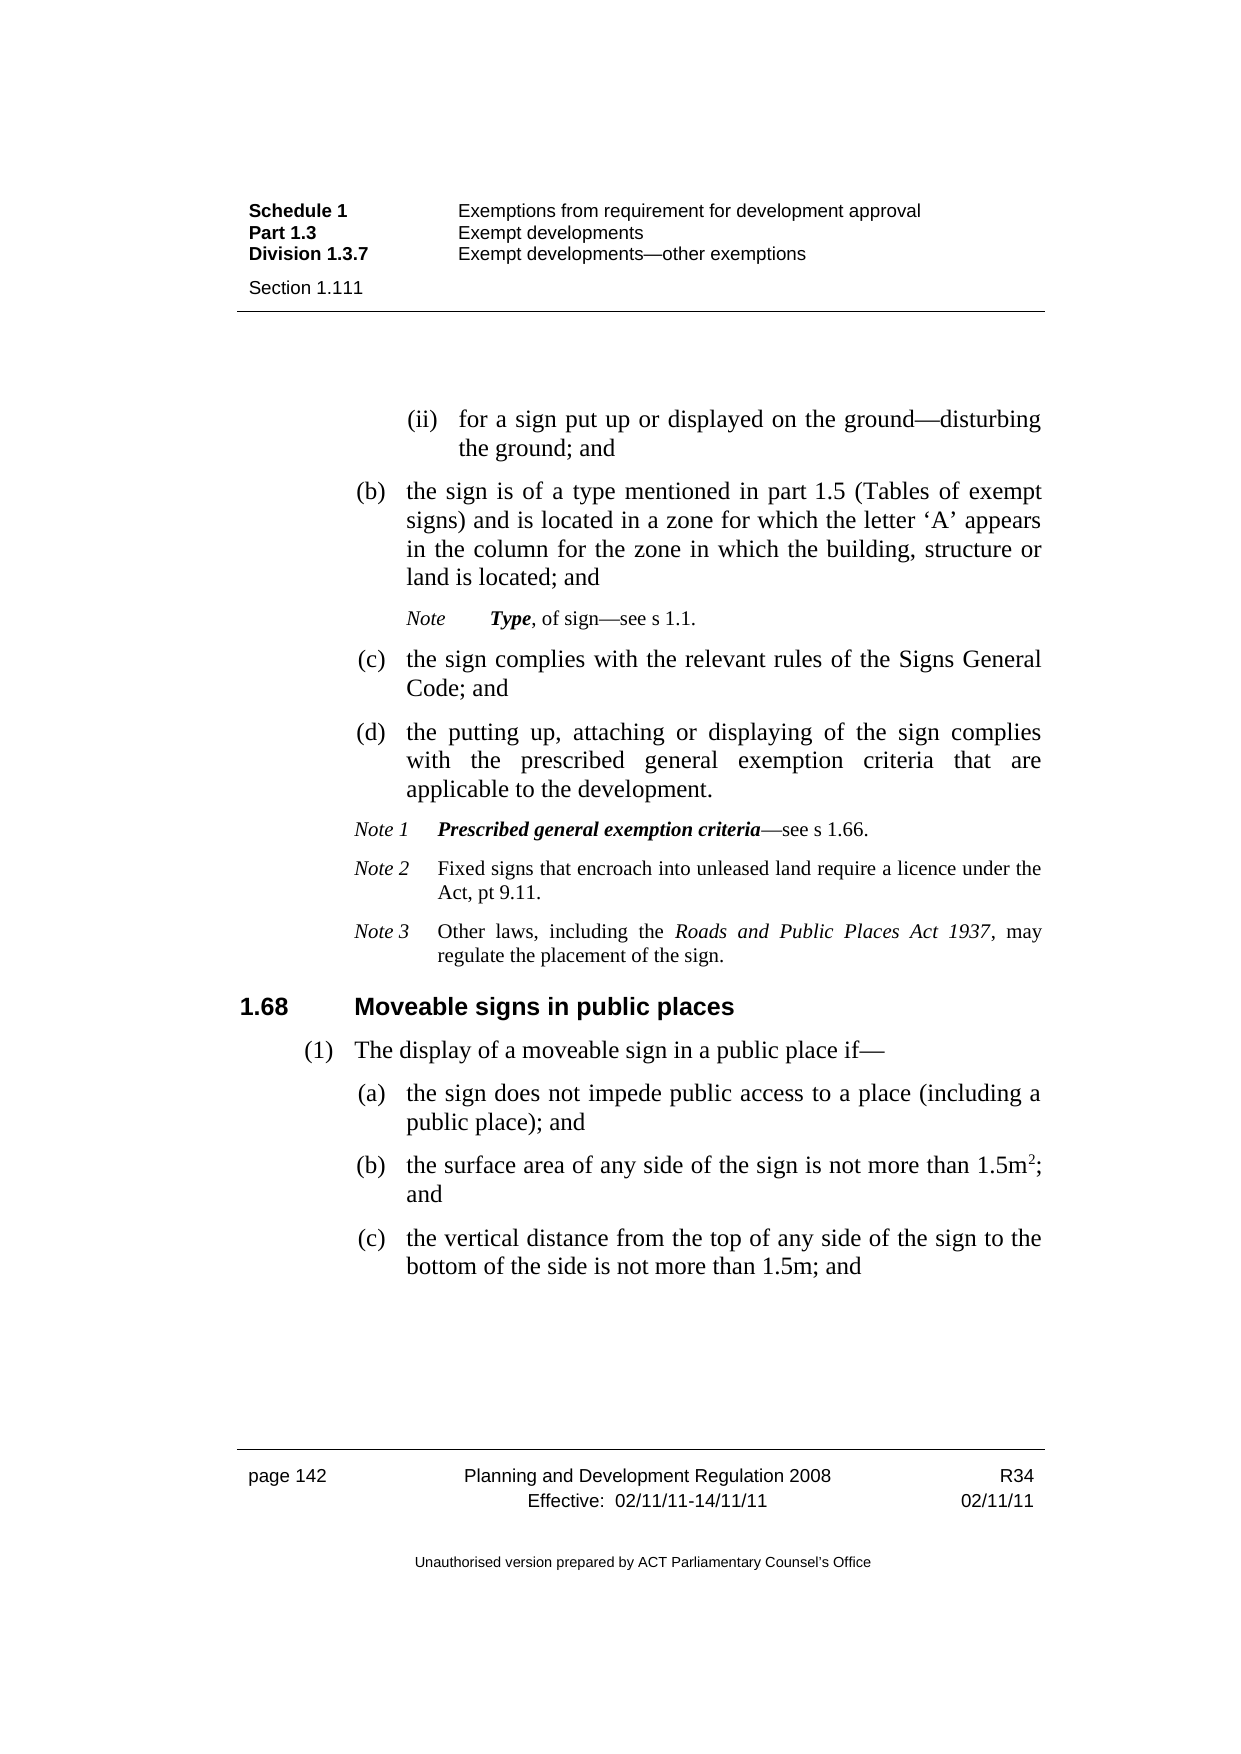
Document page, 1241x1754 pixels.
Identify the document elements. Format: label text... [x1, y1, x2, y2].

text (b) the surface area of any side of the sign is not more than 1.5m2; and [239, 1151, 1042, 1208]
text Note 1 Prescribed general exemption criteria—see s 1.66. [354, 817, 1042, 841]
text (c) the vertical distance from the top of any side of the sign to the bottom of the side is not more than 1.5m; and [239, 1223, 1042, 1280]
text (d) the putting up, attaching or displaying of the sign complies with the prescribed general exemption criteria that are applicable to the development. [239, 717, 1042, 803]
text Note 3 Other laws, including the Roads and Public Places Act 1937, may regulate the placement of the sign. [354, 919, 1042, 967]
text (a) the sign does not impede public access to a place (including a public place); and [239, 1078, 1042, 1136]
text (ii) for a sign put up or displayed on the ground—disturbing the ground; and [239, 404, 1042, 462]
text Note 2 Fixed signs that encroach into unleased land require a licence under the Act, pt 9.11. [354, 856, 1042, 904]
text (b) the sign is of a type mentioned in part 1.5 (Tables of exempt signs) and is located in a zone for which the letter ‘A’ appears in the column for the zone in which the building, structure or land is located; and [239, 476, 1042, 591]
text (1) The display of a moveable sign in a public place if— [239, 1035, 1042, 1064]
text Note Type, of sign—see s 1.1. [406, 606, 1042, 630]
text 1.68 Moveable signs in public places [239, 992, 1042, 1021]
text (c) the sign complies with the relevant rules of the Signs General Code; and [239, 644, 1042, 702]
